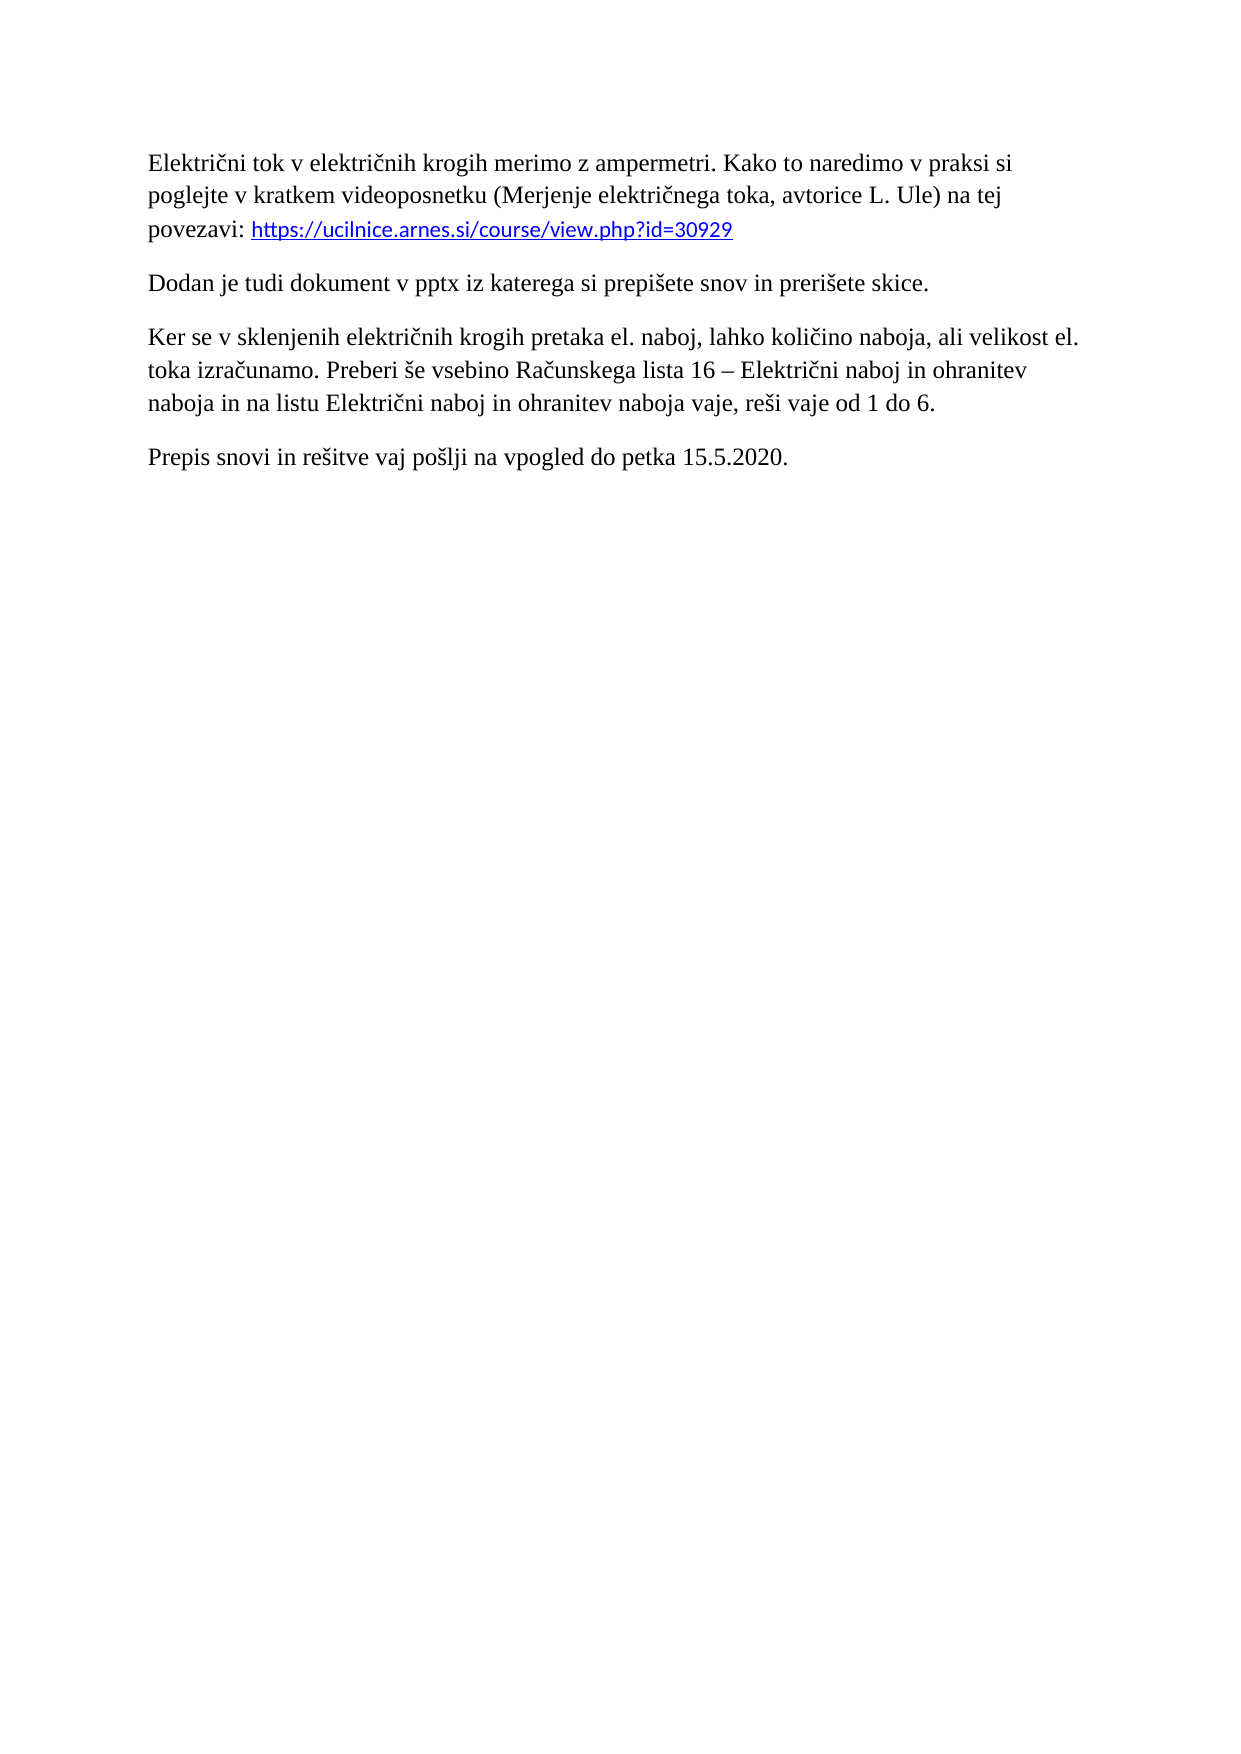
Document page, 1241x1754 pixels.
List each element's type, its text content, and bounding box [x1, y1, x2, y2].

text Ker se v sklenjenih električnih krogih pretaka el. naboj, lahko količino naboja, ali velikost el. toka izračunamo. Preberi še vsebino Računskega lista 16 – Električni naboj in ohranitev naboja in na listu Električni naboj in ohranitev naboja vaje, reši vaje od 1 do 6. [148, 322, 1093, 416]
text Dodan je tudi dokument v pptx iz katerega si prepišete snov in prerišete skice. [148, 268, 1093, 297]
text Prepis snovi in rešitve vaj pošlji na vpogled do petka 15.5.2020. [148, 442, 1093, 470]
text Električni tok v električnih krogih merimo z ampermetri. Kako to naredimo v praksi si poglejte v kratkem videoposnetku (Merjenje električnega toka, avtorice L. Ule) na tej povezavi: https://ucilnice.arnes.si/course/view.php?id=30929 [148, 148, 1093, 243]
